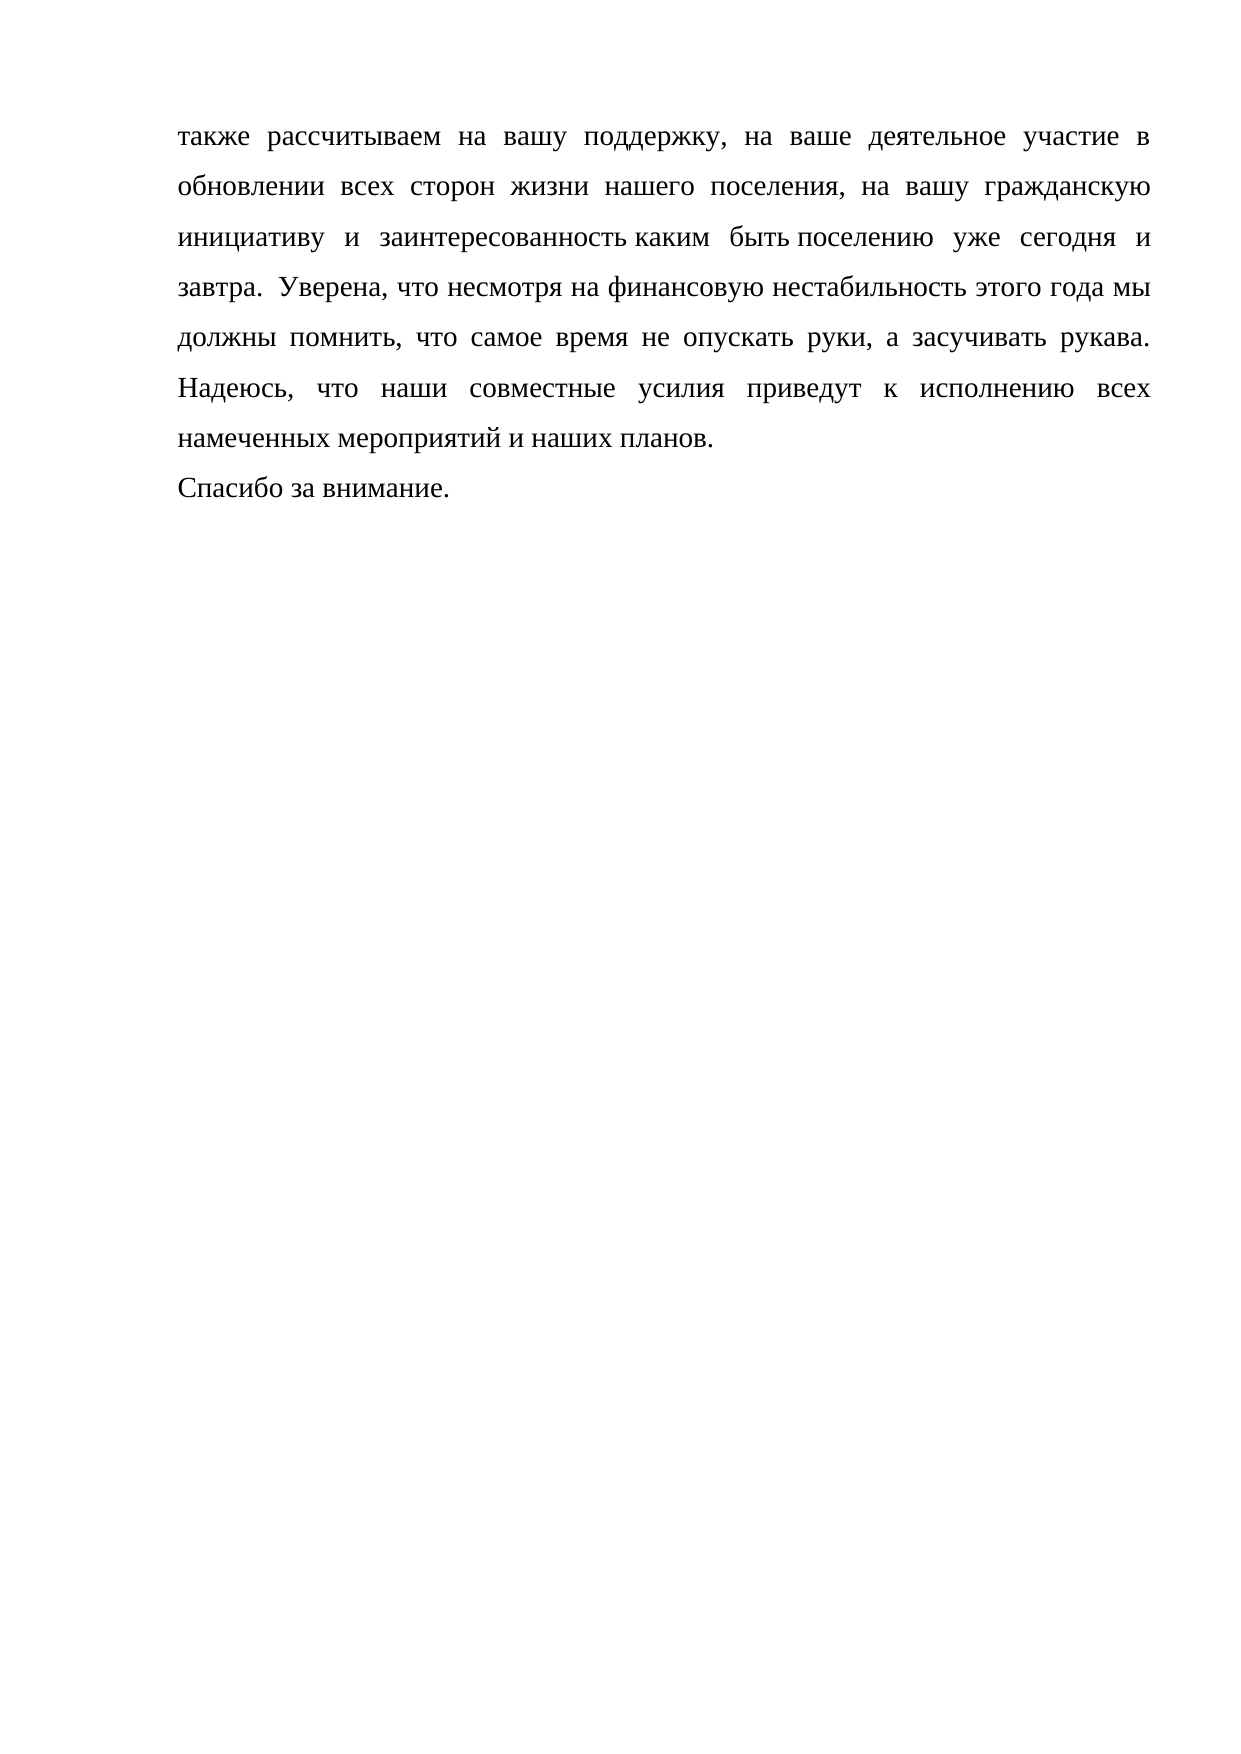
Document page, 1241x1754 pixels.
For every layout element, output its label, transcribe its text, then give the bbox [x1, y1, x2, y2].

text Спасибо за внимание. [177, 470, 1152, 504]
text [177, 118, 1152, 453]
